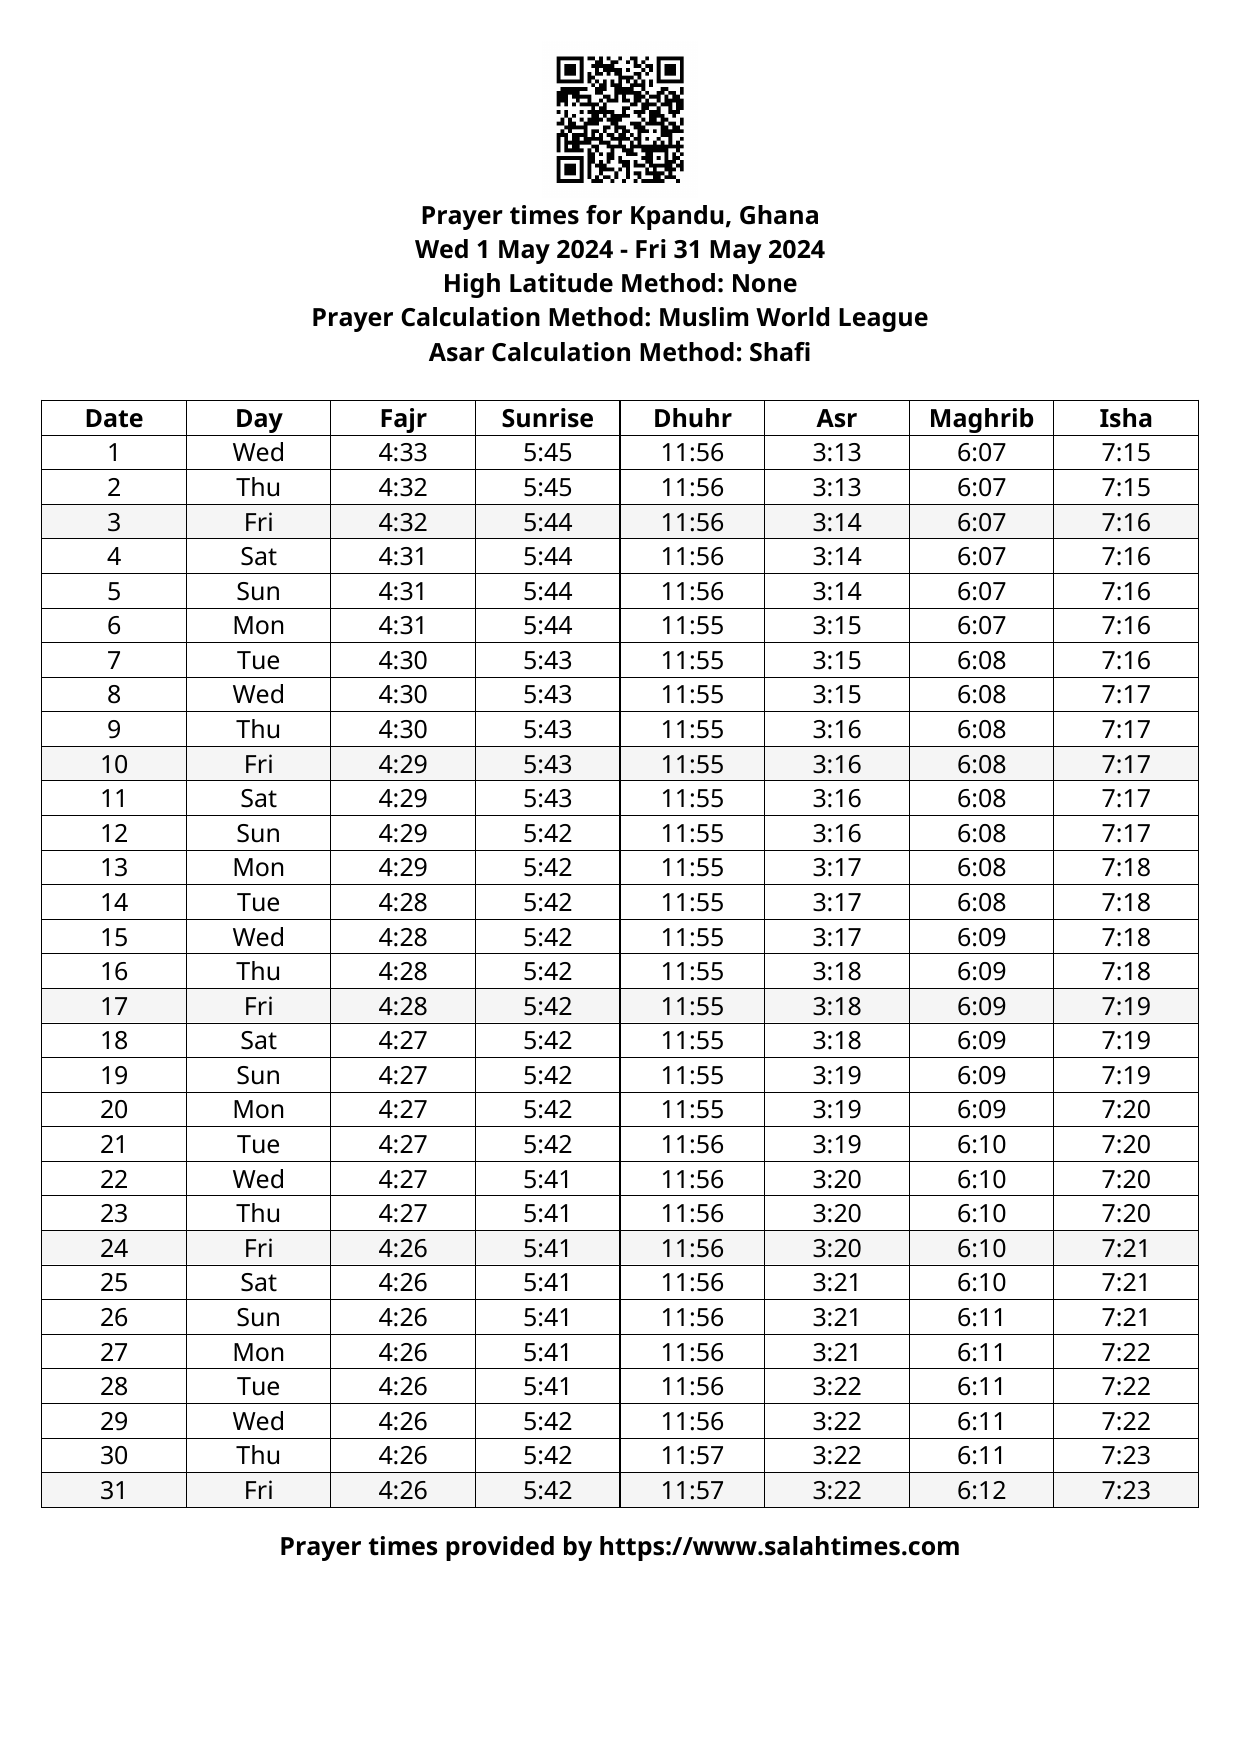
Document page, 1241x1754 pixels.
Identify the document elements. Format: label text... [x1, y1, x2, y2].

table_cell 3 [42, 505, 186, 538]
table_cell 3:14 [765, 505, 909, 538]
table_cell Fri [187, 747, 330, 780]
table_cell 10 [42, 747, 186, 780]
table_cell 5:43 [476, 712, 619, 746]
table_cell 7:18 [1054, 920, 1198, 953]
table_cell 3:21 [765, 1266, 909, 1299]
table_cell 5:43 [476, 747, 619, 780]
table_cell 5:42 [476, 1024, 619, 1057]
table_cell 3:20 [765, 1196, 909, 1230]
table_cell Wed [187, 1162, 330, 1195]
table_header Maghrib [910, 401, 1053, 434]
table_cell 5:45 [476, 470, 619, 504]
table_cell 11:55 [621, 1093, 764, 1126]
table_cell Sat [187, 1266, 330, 1299]
table_cell 11:55 [621, 989, 764, 1022]
table_cell 3:18 [765, 1024, 909, 1057]
table_cell 4:26 [331, 1231, 475, 1264]
table_cell 8 [42, 678, 186, 711]
table_cell 4:32 [331, 505, 475, 538]
table_cell 7:22 [1054, 1404, 1198, 1437]
table_cell 11:56 [621, 1369, 764, 1403]
table_cell 6:12 [910, 1473, 1053, 1507]
table_cell 5:41 [476, 1162, 619, 1195]
table_cell 4:28 [331, 989, 475, 1022]
table_cell 15 [42, 920, 186, 953]
table_cell 4:27 [331, 1024, 475, 1057]
table_cell Sun [187, 816, 330, 849]
table_cell 7:22 [1054, 1335, 1198, 1368]
table_cell 20 [42, 1093, 186, 1126]
table_cell 5:45 [476, 436, 619, 469]
table_header Fajr [331, 401, 475, 434]
table_cell 5:43 [476, 781, 619, 815]
table_cell 5:44 [476, 505, 619, 538]
table_cell 5:43 [476, 678, 619, 711]
table_cell 22 [42, 1162, 186, 1195]
table_cell 11:55 [621, 747, 764, 780]
table_cell 4:27 [331, 1162, 475, 1195]
table_cell 11:55 [621, 851, 764, 884]
table_cell 4:27 [331, 1127, 475, 1161]
table_cell 5:42 [476, 1473, 619, 1507]
table_cell 5:42 [476, 1093, 619, 1126]
table_cell 7:15 [1054, 436, 1198, 469]
table_cell 11:56 [621, 1231, 764, 1264]
table_cell 6:07 [910, 505, 1053, 538]
table_cell 4:28 [331, 920, 475, 953]
table_cell 4:30 [331, 678, 475, 711]
text High Latitude Method: None [42, 266, 1198, 300]
table_cell 3:17 [765, 851, 909, 884]
table_cell Tue [187, 643, 330, 677]
table_cell 6:08 [910, 712, 1053, 746]
table_cell 11:56 [621, 1127, 764, 1161]
table_cell 12 [42, 816, 186, 849]
table_cell 24 [42, 1231, 186, 1264]
table_cell 6:10 [910, 1196, 1053, 1230]
table_cell 6:08 [910, 816, 1053, 849]
table_cell 11:56 [621, 505, 764, 538]
table_cell 4:29 [331, 816, 475, 849]
table_cell 4:26 [331, 1439, 475, 1472]
table_cell 6:11 [910, 1369, 1053, 1403]
table_cell 3:21 [765, 1335, 909, 1368]
table_cell 11:55 [621, 885, 764, 919]
table_cell 6:11 [910, 1300, 1053, 1334]
table_cell 7:21 [1054, 1266, 1198, 1299]
table_cell 11:56 [621, 1196, 764, 1230]
table_cell Mon [187, 851, 330, 884]
table_cell 3:21 [765, 1300, 909, 1334]
table_cell 5:42 [476, 954, 619, 988]
table_cell 3:20 [765, 1162, 909, 1195]
table_cell 1 [42, 436, 186, 469]
table_cell Thu [187, 1439, 330, 1472]
table_cell 3:22 [765, 1473, 909, 1507]
table_cell 5:42 [476, 1439, 619, 1472]
table_cell 3:22 [765, 1439, 909, 1472]
table_cell 7:23 [1054, 1439, 1198, 1472]
table_cell Sat [187, 539, 330, 573]
table_cell 6:08 [910, 781, 1053, 815]
table_cell 5 [42, 574, 186, 607]
table_cell 25 [42, 1266, 186, 1299]
table_cell 11:56 [621, 1162, 764, 1195]
table_cell 7:20 [1054, 1127, 1198, 1161]
table_cell 4:31 [331, 609, 475, 642]
table_cell 5:42 [476, 885, 619, 919]
table_cell 5:42 [476, 816, 619, 849]
table_cell 4:30 [331, 643, 475, 677]
picture [542, 41, 699, 198]
table_cell 3:19 [765, 1127, 909, 1161]
table_cell Mon [187, 1093, 330, 1126]
table_cell 5:42 [476, 920, 619, 953]
table_cell 27 [42, 1335, 186, 1368]
table_cell 6:08 [910, 678, 1053, 711]
table_cell 3:15 [765, 643, 909, 677]
table_cell 11:55 [621, 609, 764, 642]
table_cell 7:18 [1054, 885, 1198, 919]
table_cell 3:22 [765, 1404, 909, 1437]
table_cell 6:08 [910, 747, 1053, 780]
table_header Asr [765, 401, 909, 434]
table_cell 3:16 [765, 781, 909, 815]
table_cell Mon [187, 609, 330, 642]
table_cell 19 [42, 1058, 186, 1092]
table_cell 3:16 [765, 712, 909, 746]
table_cell 4 [42, 539, 186, 573]
table_cell 11:56 [621, 1404, 764, 1437]
table_cell Thu [187, 1196, 330, 1230]
table_cell 5:42 [476, 1058, 619, 1092]
table_cell 4:26 [331, 1369, 475, 1403]
table_cell 11:55 [621, 1024, 764, 1057]
table_cell 11:57 [621, 1439, 764, 1472]
table_cell 7:16 [1054, 643, 1198, 677]
table_cell Wed [187, 1404, 330, 1437]
table_cell 4:26 [331, 1473, 475, 1507]
table_cell Fri [187, 1231, 330, 1264]
table_cell 4:27 [331, 1058, 475, 1092]
table_cell 3:22 [765, 1369, 909, 1403]
table_cell 7:22 [1054, 1369, 1198, 1403]
table_cell 6:09 [910, 954, 1053, 988]
table_cell 6:07 [910, 470, 1053, 504]
table_cell 7:20 [1054, 1196, 1198, 1230]
table_header Dhuhr [621, 401, 764, 434]
table_cell 4:32 [331, 470, 475, 504]
table_cell 6 [42, 609, 186, 642]
table_cell Sat [187, 781, 330, 815]
table_cell 9 [42, 712, 186, 746]
table_cell 3:14 [765, 574, 909, 607]
table_cell 7:19 [1054, 1058, 1198, 1092]
table_cell 5:41 [476, 1300, 619, 1334]
table_cell 11:56 [621, 1335, 764, 1368]
table_cell 11:56 [621, 574, 764, 607]
table_cell 7:16 [1054, 609, 1198, 642]
table_cell 26 [42, 1300, 186, 1334]
table_cell 11:55 [621, 678, 764, 711]
table_cell 6:11 [910, 1335, 1053, 1368]
table_cell 5:42 [476, 1127, 619, 1161]
table_cell 11 [42, 781, 186, 815]
table_cell 11:55 [621, 954, 764, 988]
table_header Sunrise [476, 401, 619, 434]
table_cell Tue [187, 1369, 330, 1403]
table_cell Thu [187, 712, 330, 746]
table_cell 16 [42, 954, 186, 988]
table_cell 6:09 [910, 989, 1053, 1022]
table_cell 11:56 [621, 1266, 764, 1299]
table_cell 5:41 [476, 1266, 619, 1299]
table_cell 6:10 [910, 1266, 1053, 1299]
table_cell Fri [187, 1473, 330, 1507]
table_cell 6:08 [910, 885, 1053, 919]
table_header Day [187, 401, 330, 434]
table_cell 7:16 [1054, 574, 1198, 607]
table_cell 6:07 [910, 436, 1053, 469]
table_cell 3:15 [765, 609, 909, 642]
table_cell 6:08 [910, 643, 1053, 677]
text Asar Calculation Method: Shafi [42, 334, 1198, 368]
table_cell 6:10 [910, 1162, 1053, 1195]
table_cell 6:08 [910, 851, 1053, 884]
table_cell 11:55 [621, 781, 764, 815]
table_cell 6:09 [910, 1058, 1053, 1092]
table_cell 3:16 [765, 816, 909, 849]
table_cell 11:55 [621, 712, 764, 746]
table_cell 7:23 [1054, 1473, 1198, 1507]
table_cell 3:15 [765, 678, 909, 711]
table_cell 5:41 [476, 1196, 619, 1230]
table_cell 30 [42, 1439, 186, 1472]
table_cell 11:55 [621, 816, 764, 849]
table_cell 6:10 [910, 1231, 1053, 1264]
text Prayer times provided by https://www.salahtimes.com [42, 1528, 1198, 1563]
table_cell 7:18 [1054, 851, 1198, 884]
table_cell 4:28 [331, 954, 475, 988]
table_cell 11:55 [621, 920, 764, 953]
table_cell 6:09 [910, 1024, 1053, 1057]
table_cell 6:10 [910, 1127, 1053, 1161]
table_cell 4:33 [331, 436, 475, 469]
table_cell 6:09 [910, 1093, 1053, 1126]
table_cell 6:07 [910, 609, 1053, 642]
table_cell 7:16 [1054, 505, 1198, 538]
table_cell 3:13 [765, 470, 909, 504]
table_cell 31 [42, 1473, 186, 1507]
table_cell 3:18 [765, 954, 909, 988]
table_cell 5:41 [476, 1231, 619, 1264]
table_cell 28 [42, 1369, 186, 1403]
table_cell 4:26 [331, 1266, 475, 1299]
table_cell 7:19 [1054, 989, 1198, 1022]
table_cell 2 [42, 470, 186, 504]
table_cell 3:20 [765, 1231, 909, 1264]
table_cell 4:28 [331, 885, 475, 919]
table_cell Wed [187, 678, 330, 711]
text Prayer Calculation Method: Muslim World League [42, 300, 1198, 334]
table_cell 3:17 [765, 920, 909, 953]
table_cell 4:29 [331, 781, 475, 815]
table_cell 4:29 [331, 747, 475, 780]
table_cell 5:44 [476, 539, 619, 573]
table_cell 6:07 [910, 539, 1053, 573]
table_cell 3:19 [765, 1058, 909, 1092]
table_cell 6:11 [910, 1439, 1053, 1472]
table_cell 4:26 [331, 1335, 475, 1368]
table_cell Wed [187, 920, 330, 953]
table_cell 5:42 [476, 851, 619, 884]
table_cell Mon [187, 1335, 330, 1368]
table_cell 7:19 [1054, 1024, 1198, 1057]
table_cell Sun [187, 1058, 330, 1092]
table_cell 11:56 [621, 470, 764, 504]
table_cell 21 [42, 1127, 186, 1161]
table_cell 14 [42, 885, 186, 919]
table_cell 6:11 [910, 1404, 1053, 1437]
table_cell 7:17 [1054, 712, 1198, 746]
table_cell 4:27 [331, 1196, 475, 1230]
table_cell 7:16 [1054, 539, 1198, 573]
table_cell 3:14 [765, 539, 909, 573]
table_cell 5:42 [476, 1404, 619, 1437]
table_cell 3:13 [765, 436, 909, 469]
table_cell 7 [42, 643, 186, 677]
table_cell 23 [42, 1196, 186, 1230]
table_cell 11:56 [621, 436, 764, 469]
table_cell Thu [187, 470, 330, 504]
table_cell 11:55 [621, 1058, 764, 1092]
table_cell 7:17 [1054, 747, 1198, 780]
table_cell 29 [42, 1404, 186, 1437]
table_cell Tue [187, 885, 330, 919]
table_cell 11:55 [621, 643, 764, 677]
table_cell 4:30 [331, 712, 475, 746]
table_cell 4:26 [331, 1404, 475, 1437]
table_cell 7:20 [1054, 1093, 1198, 1126]
table_header Date [42, 401, 186, 434]
table_cell 7:15 [1054, 470, 1198, 504]
table_cell 11:57 [621, 1473, 764, 1507]
text Wed 1 May 2024 - Fri 31 May 2024 [42, 232, 1198, 266]
table_header Isha [1054, 401, 1198, 434]
table_cell 7:17 [1054, 678, 1198, 711]
table_cell 7:17 [1054, 781, 1198, 815]
table_cell 13 [42, 851, 186, 884]
table_cell Sun [187, 574, 330, 607]
table_cell 4:29 [331, 851, 475, 884]
table_cell 6:09 [910, 920, 1053, 953]
table_cell 4:27 [331, 1093, 475, 1126]
table_cell 5:43 [476, 643, 619, 677]
table_cell 5:44 [476, 574, 619, 607]
table_cell 7:21 [1054, 1300, 1198, 1334]
table_cell 3:16 [765, 747, 909, 780]
table_cell 4:31 [331, 574, 475, 607]
table_cell 4:26 [331, 1300, 475, 1334]
table_cell Fri [187, 989, 330, 1022]
table_cell 5:41 [476, 1335, 619, 1368]
table_cell 17 [42, 989, 186, 1022]
table_cell Sun [187, 1300, 330, 1334]
table_cell 18 [42, 1024, 186, 1057]
table_cell 7:21 [1054, 1231, 1198, 1264]
table_cell 5:41 [476, 1369, 619, 1403]
table_cell Tue [187, 1127, 330, 1161]
table_cell 11:56 [621, 539, 764, 573]
table_cell Thu [187, 954, 330, 988]
table_cell 4:31 [331, 539, 475, 573]
table_cell Wed [187, 436, 330, 469]
table_cell Sat [187, 1024, 330, 1057]
table_cell 5:44 [476, 609, 619, 642]
table_cell 5:42 [476, 989, 619, 1022]
table_cell 11:56 [621, 1300, 764, 1334]
table_cell 7:17 [1054, 816, 1198, 849]
table_cell Fri [187, 505, 330, 538]
table_cell 3:18 [765, 989, 909, 1022]
text Prayer times for Kpandu, Ghana [42, 198, 1198, 232]
table_cell 7:20 [1054, 1162, 1198, 1195]
table_cell 3:17 [765, 885, 909, 919]
table_cell 7:18 [1054, 954, 1198, 988]
table_cell 6:07 [910, 574, 1053, 607]
table_cell 3:19 [765, 1093, 909, 1126]
